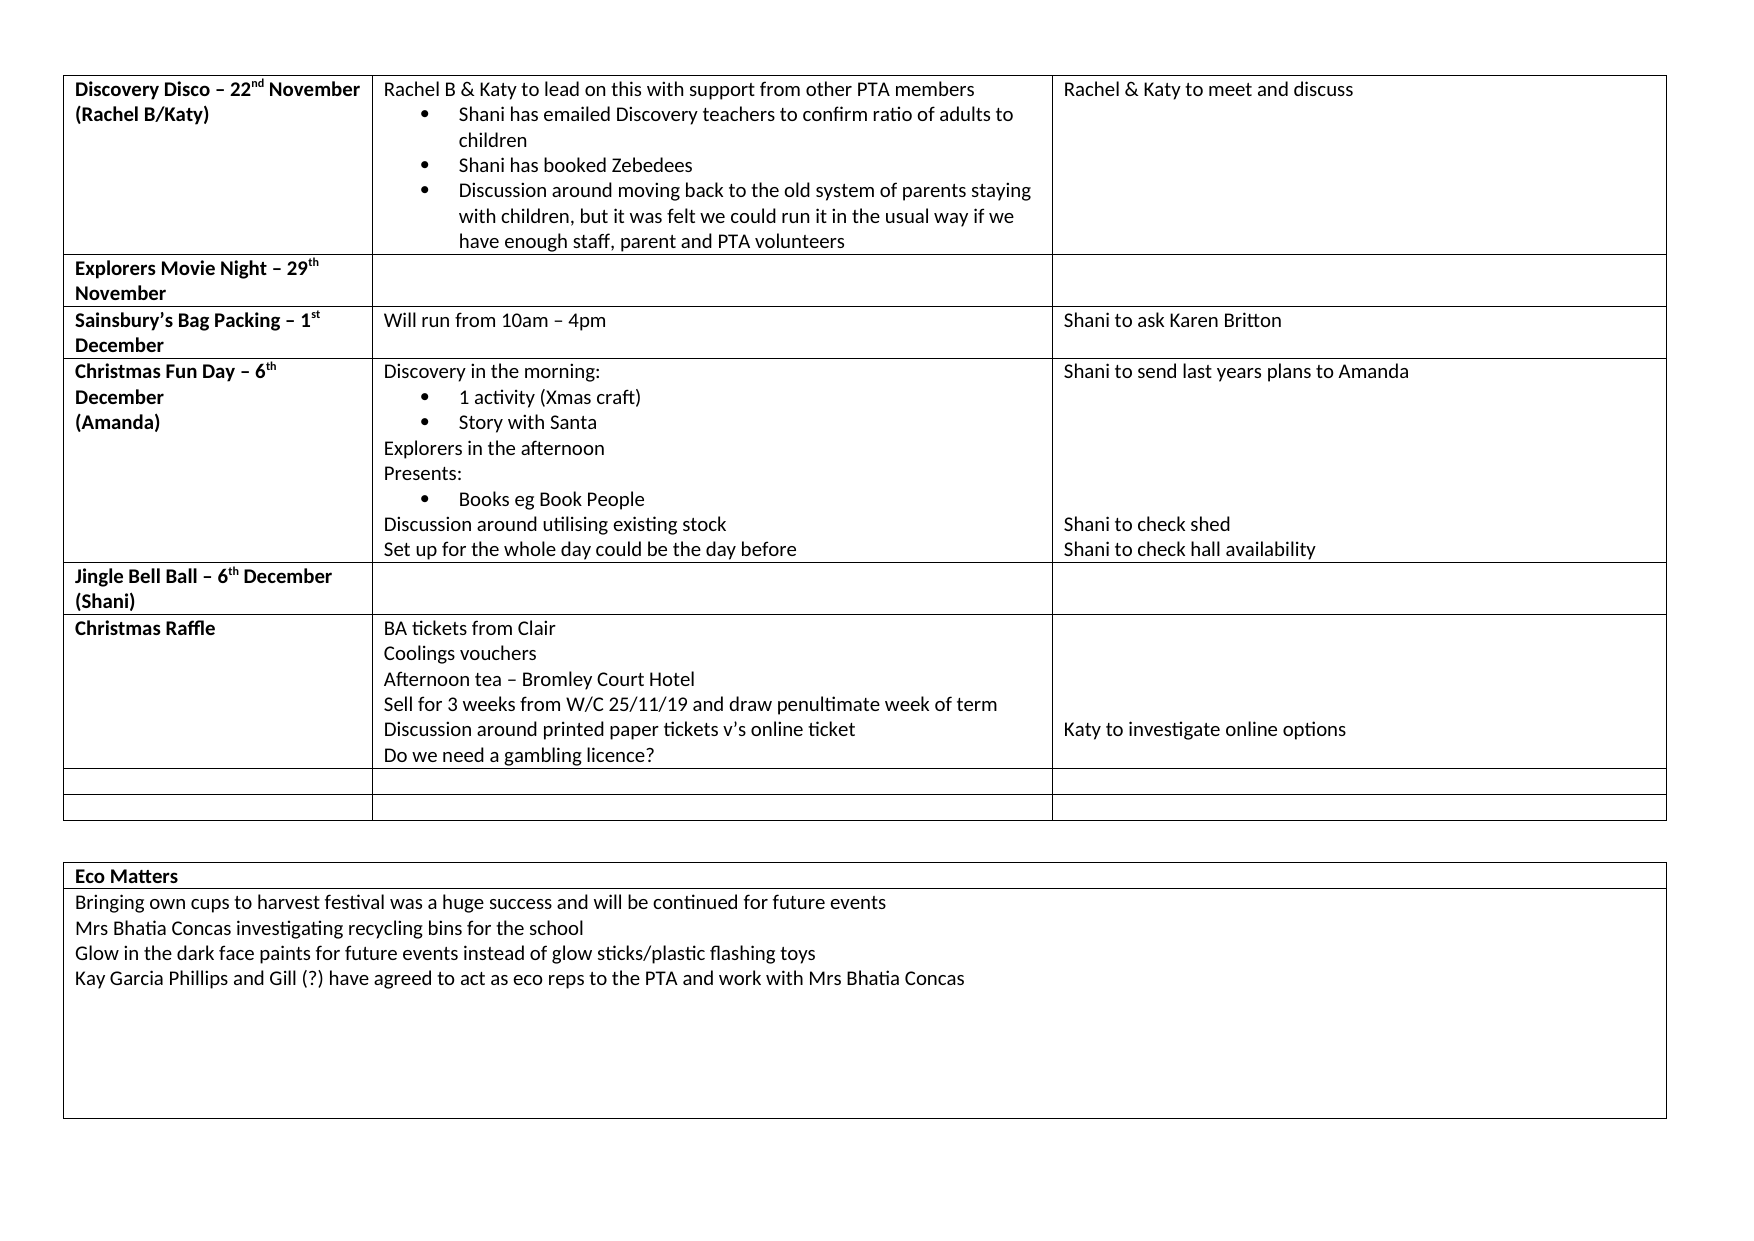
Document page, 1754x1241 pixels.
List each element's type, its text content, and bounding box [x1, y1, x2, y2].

table_cell Shani to ask Karen Britton [1053, 307, 1666, 358]
table_cell Will run from 10am – 4pm [373, 307, 1052, 358]
table_cell [373, 563, 1052, 614]
table_cell [373, 255, 1052, 306]
table_cell Shani to send last years plans to Amanda Shani to check shed Shani to check hall availability [1053, 359, 1666, 562]
table_cell Christmas Raffle [64, 615, 372, 767]
table_cell BA tickets from Clair Coolings vouchers Afternoon tea – Bromley Court Hotel Sell for 3 weeks from W/C 25/11/19 and draw penultimate week of term Discussion around printed paper tickets v’s online ticket Do we need a gambling licence? [373, 615, 1052, 767]
table_cell Bringing own cups to harvest festival was a huge success and will be continued for future events Mrs Bhatia Concas investigating recycling bins for the school Glow in the dark face paints for future events instead of glow sticks/plastic flashing toys Kay Garcia Phillips and Gill (?) have agreed to act as eco reps to the PTA and work with Mrs Bhatia Concas [64, 889, 1666, 1118]
table_cell [373, 769, 1052, 794]
table_cell Discovery Disco – 22nd November (Rachel B/Katy) [64, 76, 372, 254]
table_cell Jingle Bell Ball – 6th December (Shani) [64, 563, 372, 614]
table_cell Sainsbury’s Bag Packing – 1st December [64, 307, 372, 358]
table_cell [64, 795, 372, 820]
table_cell [1053, 795, 1666, 820]
table_cell Rachel B & Katy to lead on this with support from other PTA members Shani has emailed Discovery teachers to confirm ratio of adults to children Shani has booked Zebedees Discussion around moving back to the old system of parents staying with children, but it was felt we could run it in the usual way if we have enough staff, parent and PTA volunteers [373, 76, 1052, 254]
table_cell Christmas Fun Day – 6th December (Amanda) [64, 359, 372, 562]
table_cell [1053, 255, 1666, 306]
table_cell [373, 795, 1052, 820]
table_cell [1053, 769, 1666, 794]
table_header Eco Matters [64, 863, 1666, 888]
table_cell [1053, 563, 1666, 614]
table_cell Discovery in the morning: 1 activity (Xmas craft) Story with Santa Explorers in the afternoon Presents: Books eg Book People Discussion around utilising existing stock Set up for the whole day could be the day before [373, 359, 1052, 562]
table_cell Rachel & Katy to meet and discuss [1053, 76, 1666, 254]
table_cell [64, 769, 372, 794]
table_cell Explorers Movie Night – 29th November [64, 255, 372, 306]
table_cell Katy to investigate online options [1053, 615, 1666, 767]
